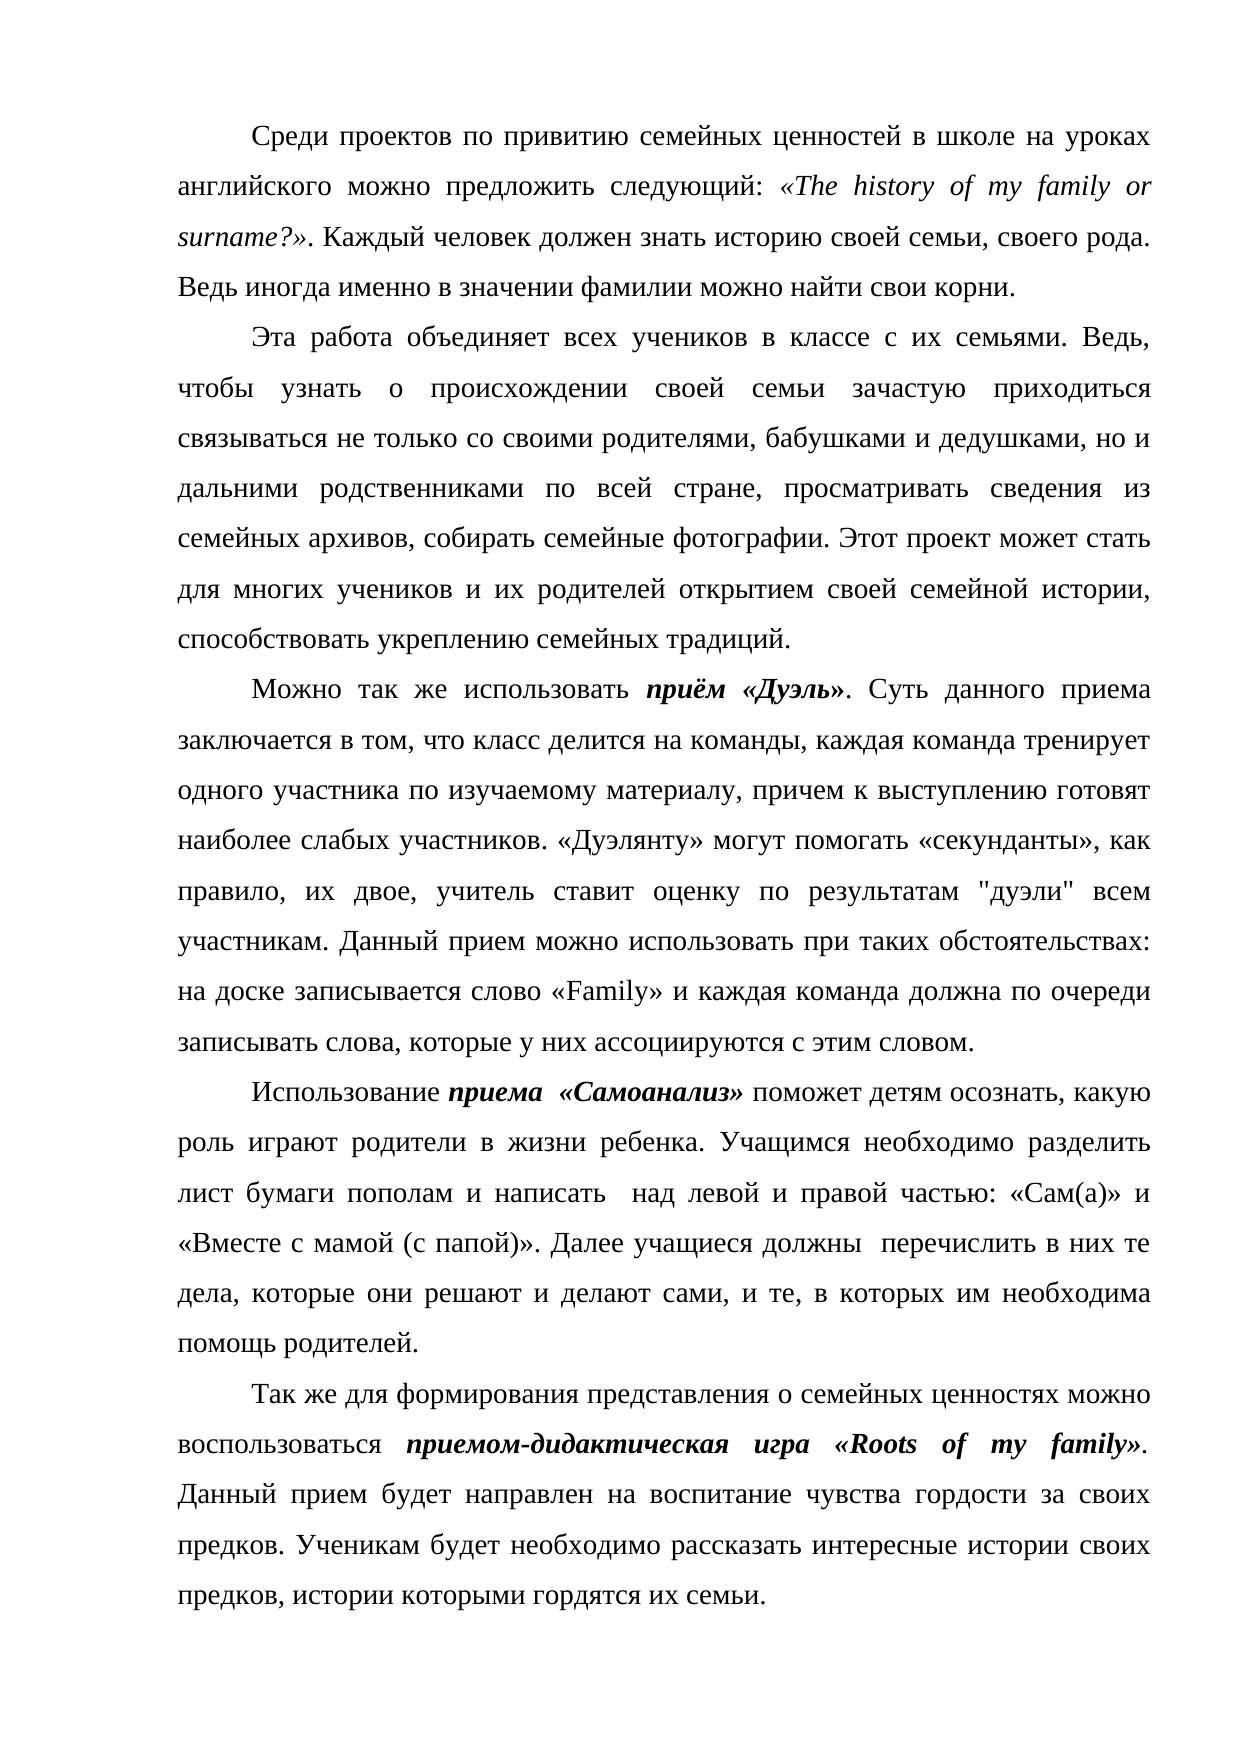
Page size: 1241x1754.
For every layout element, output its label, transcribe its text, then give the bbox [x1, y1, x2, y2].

text Эта работа объединяет всех учеников в классе с их семьями. Ведь, чтобы узнать о происхождении своей семьи зачастую приходиться связываться не только со своими родителями, бабушками и дедушками, но и дальними родственниками по всей стране, просматривать сведения из семейных архивов, собирать семейные фотографии. Этот проект может стать для многих учеников и их родителей открытием своей семейной истории, способствовать укреплению семейных традиций. [177, 319, 1152, 655]
text Использование приема «Самоанализ» поможет детям осознать, какую роль играют родители в жизни ребенка. Учащимся необходимо разделить лист бумаги пополам и написать над левой и правой частью: «Сам(а)» и «Вместе с мамой (с папой)». Далее учащиеся должны перечислить в них те дела, которые они решают и делают сами, и те, в которых им необходима помощь родителей. [177, 1074, 1152, 1359]
text Можно так же использовать приём «Дуэль». Суть данного приема заключается в том, что класс делится на команды, каждая команда тренирует одного участника по изучаемому материалу, причем к выступлению готовят наиболее слабых участников. «Дуэлянту» могут помогать «секунданты», как правило, их двое, учитель ставит оценку по результатам "дуэли" всем участникам. Данный прием можно использовать при таких обстоятельствах: на доске записывается слово «Family» и каждая команда должна по очереди записывать слова, которые у них ассоциируются с этим словом. [177, 672, 1152, 1057]
text Так же для формирования представления о семейных ценностях можно воспользоваться приемом-дидактическая игра «Roots of my family». Данный прием будет направлен на воспитание чувства гордости за своих предков. Ученикам будет необходимо рассказать интересные истории своих предков, истории которыми гордятся их семьи. [177, 1376, 1152, 1611]
text Среди проектов по привитию семейных ценностей в школе на уроках английского можно предложить следующий: «The history of my family or surname?». Каждый человек должен знать историю своей семьи, своего рода. Ведь иногда именно в значении фамилии можно найти свои корни. [177, 118, 1152, 303]
